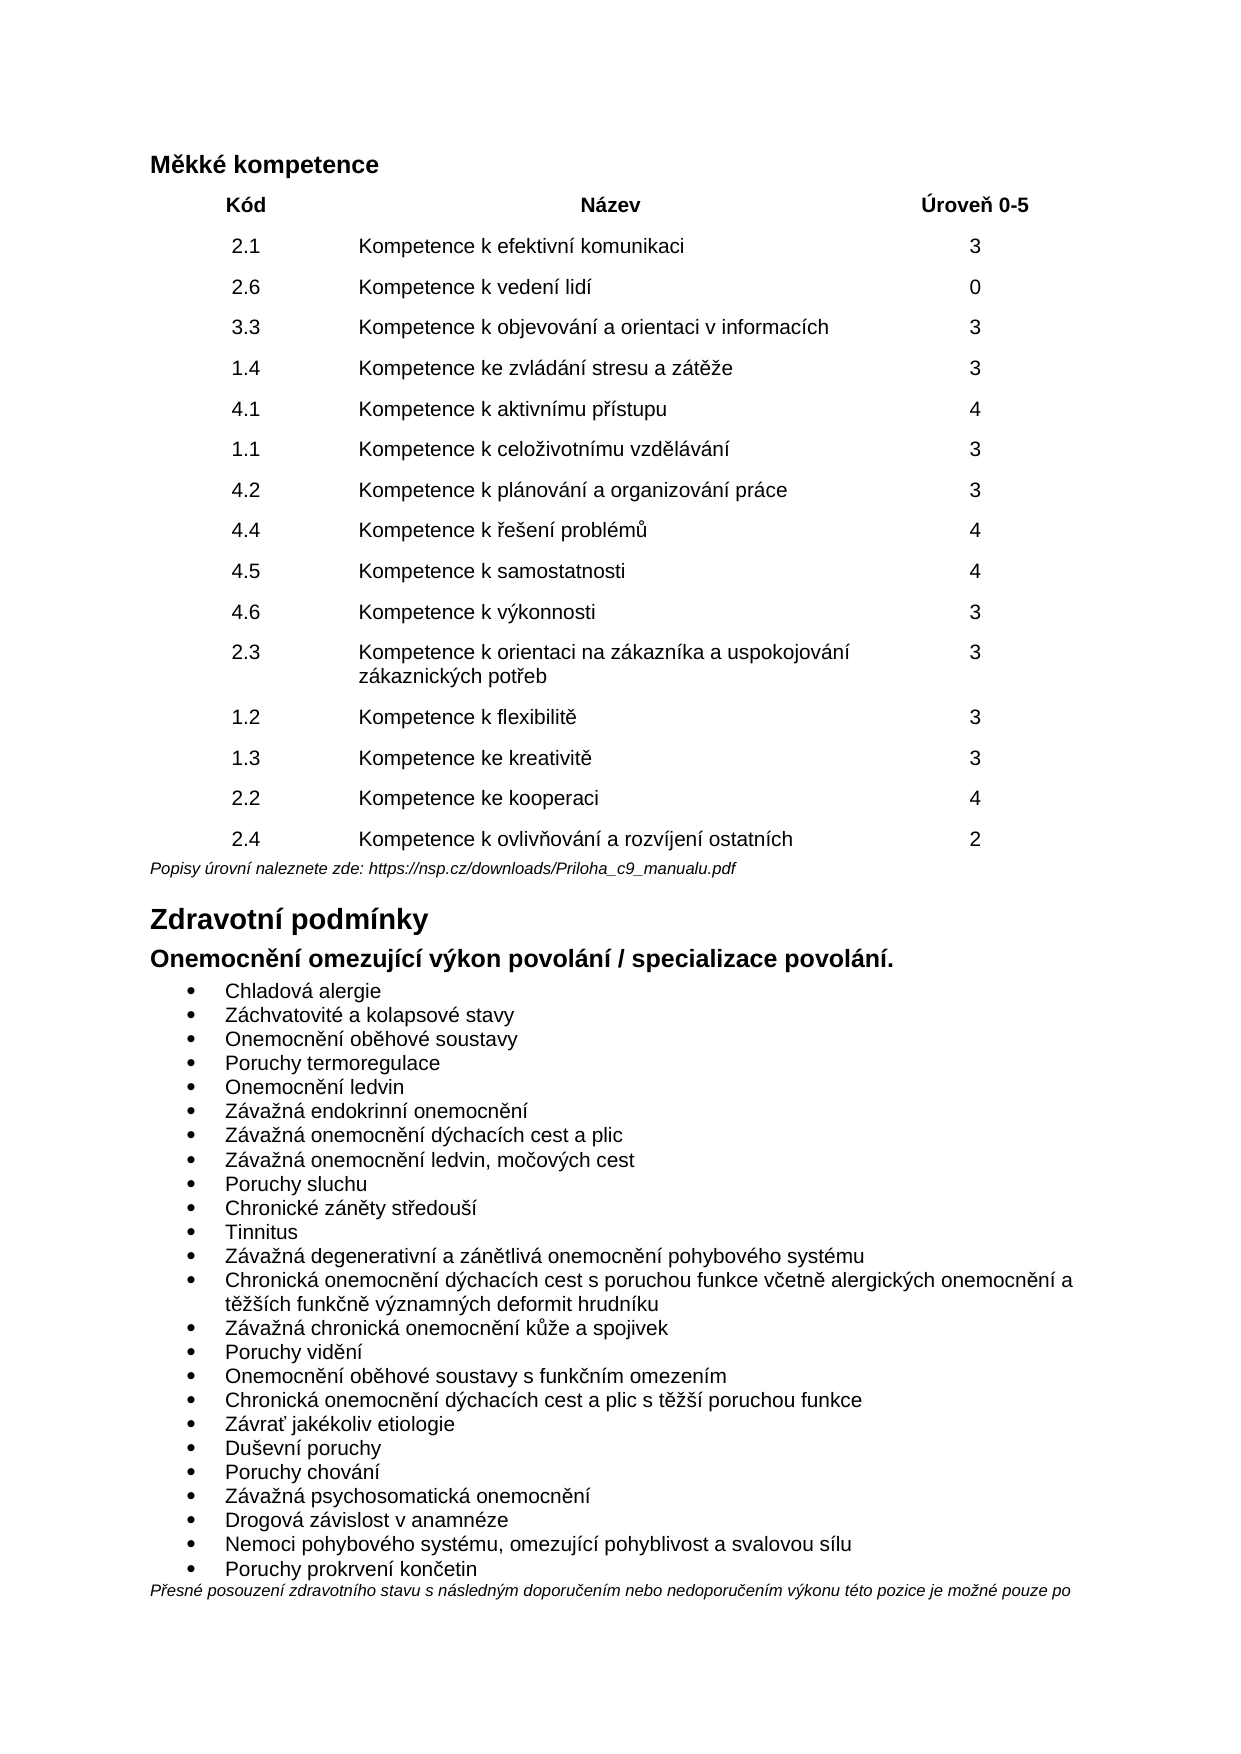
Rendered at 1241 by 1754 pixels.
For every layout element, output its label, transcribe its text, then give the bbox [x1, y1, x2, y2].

table_cell 3 [871, 348, 1079, 388]
list Onemocnění oběhové soustavy s funkčním omezením [187, 1364, 1090, 1388]
table_cell 3 [871, 469, 1079, 510]
list Poruchy sluchu [187, 1171, 1090, 1196]
list Závažná onemocnění ledvin, močových cest [187, 1147, 1090, 1171]
list Onemocnění oběhové soustavy [187, 1027, 1090, 1051]
table_cell Kompetence k orientaci na zákazníka a uspokojování zákaznických potřeb [350, 632, 871, 696]
table_cell 1.1 [142, 429, 350, 469]
table_cell 2.3 [142, 632, 350, 696]
table_cell 2 [871, 818, 1079, 859]
table_cell 4.1 [142, 388, 350, 429]
list Poruchy prokrvení končetin [187, 1556, 1090, 1580]
table_cell 4 [871, 551, 1079, 591]
list Duševní poruchy [187, 1436, 1090, 1460]
table_cell 4.2 [142, 469, 350, 510]
table_header Kód [142, 185, 350, 226]
text Popisy úrovní naleznete zde: https://nsp.cz/downloads/Priloha_c9_manualu.pdf [150, 859, 1090, 878]
table_cell 4.5 [142, 551, 350, 591]
table_cell 3 [871, 226, 1079, 266]
table_cell 2.2 [142, 778, 350, 818]
list Záchvatovité a kolapsové stavy [187, 1003, 1090, 1027]
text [150, 1580, 1090, 1599]
list Chronické záněty středouší [187, 1196, 1090, 1219]
table_cell Kompetence k aktivnímu přístupu [350, 388, 871, 429]
list Onemocnění ledvin [187, 1075, 1090, 1099]
table_cell 1.4 [142, 348, 350, 388]
list Poruchy vidění [187, 1340, 1090, 1364]
table_cell 3.3 [142, 307, 350, 347]
table_cell 3 [871, 632, 1079, 696]
list Závažná onemocnění dýchacích cest a plic [187, 1123, 1090, 1147]
table_cell 2.1 [142, 226, 350, 266]
table_cell 4.4 [142, 510, 350, 551]
table_cell 3 [871, 591, 1079, 632]
table_cell Kompetence k řešení problémů [350, 510, 871, 551]
table_header Úroveň 0-5 [871, 185, 1079, 226]
table_cell Kompetence ke kreativitě [350, 737, 871, 778]
list Drogová závislost v anamnéze [187, 1508, 1090, 1532]
table_cell Kompetence k ovlivňování a rozvíjení ostatních [350, 818, 871, 859]
table_cell 2.6 [142, 266, 350, 307]
table_cell 0 [871, 266, 1079, 307]
table_cell 4 [871, 778, 1079, 818]
table_cell 4.6 [142, 591, 350, 632]
table_cell Kompetence k celoživotnímu vzdělávání [350, 429, 871, 469]
table_cell 1.2 [142, 696, 350, 737]
table_cell Kompetence k výkonnosti [350, 591, 871, 632]
list Chladová alergie [187, 979, 1090, 1003]
list Nemoci pohybového systému, omezující pohyblivost a svalovou sílu [187, 1532, 1090, 1556]
list Tinnitus [187, 1219, 1090, 1244]
table_cell 1.3 [142, 737, 350, 778]
list Závažná degenerativní a zánětlivá onemocnění pohybového systému [187, 1244, 1090, 1268]
table_cell Kompetence ke kooperaci [350, 778, 871, 818]
subtitle Zdravotní podmínky [150, 902, 1090, 936]
table_cell 2.4 [142, 818, 350, 859]
list Závažná chronická onemocnění kůže a spojivek [187, 1316, 1090, 1340]
list Poruchy termoregulace [187, 1051, 1090, 1075]
table_cell 3 [871, 307, 1079, 347]
list Poruchy chování [187, 1460, 1090, 1484]
table_cell Kompetence k objevování a orientaci v informacích [350, 307, 871, 347]
table_cell 4 [871, 510, 1079, 551]
table_cell Kompetence k vedení lidí [350, 266, 871, 307]
table_cell Kompetence k efektivní komunikaci [350, 226, 871, 266]
table_header Název [350, 185, 871, 226]
table_cell 4 [871, 388, 1079, 429]
list Závažná psychosomatická onemocnění [187, 1484, 1090, 1508]
table_cell 3 [871, 737, 1079, 778]
list Závažná endokrinní onemocnění [187, 1099, 1090, 1123]
subtitle Měkké kompetence [150, 150, 1090, 179]
table_cell Kompetence k flexibilitě [350, 696, 871, 737]
table_cell Kompetence ke zvládání stresu a zátěže [350, 348, 871, 388]
table_cell 3 [871, 696, 1079, 737]
list Chronická onemocnění dýchacích cest s poruchou funkce včetně alergických onemocnění a těžších funkčně významných deformit hrudníku [187, 1268, 1090, 1316]
subtitle Onemocnění omezující výkon povolání / specializace povolání. [150, 944, 1090, 973]
table_cell Kompetence k plánování a organizování práce [350, 469, 871, 510]
list Chronická onemocnění dýchacích cest a plic s těžší poruchou funkce [187, 1388, 1090, 1412]
list Závrať jakékoliv etiologie [187, 1412, 1090, 1436]
table_cell 3 [871, 429, 1079, 469]
table_cell Kompetence k samostatnosti [350, 551, 871, 591]
